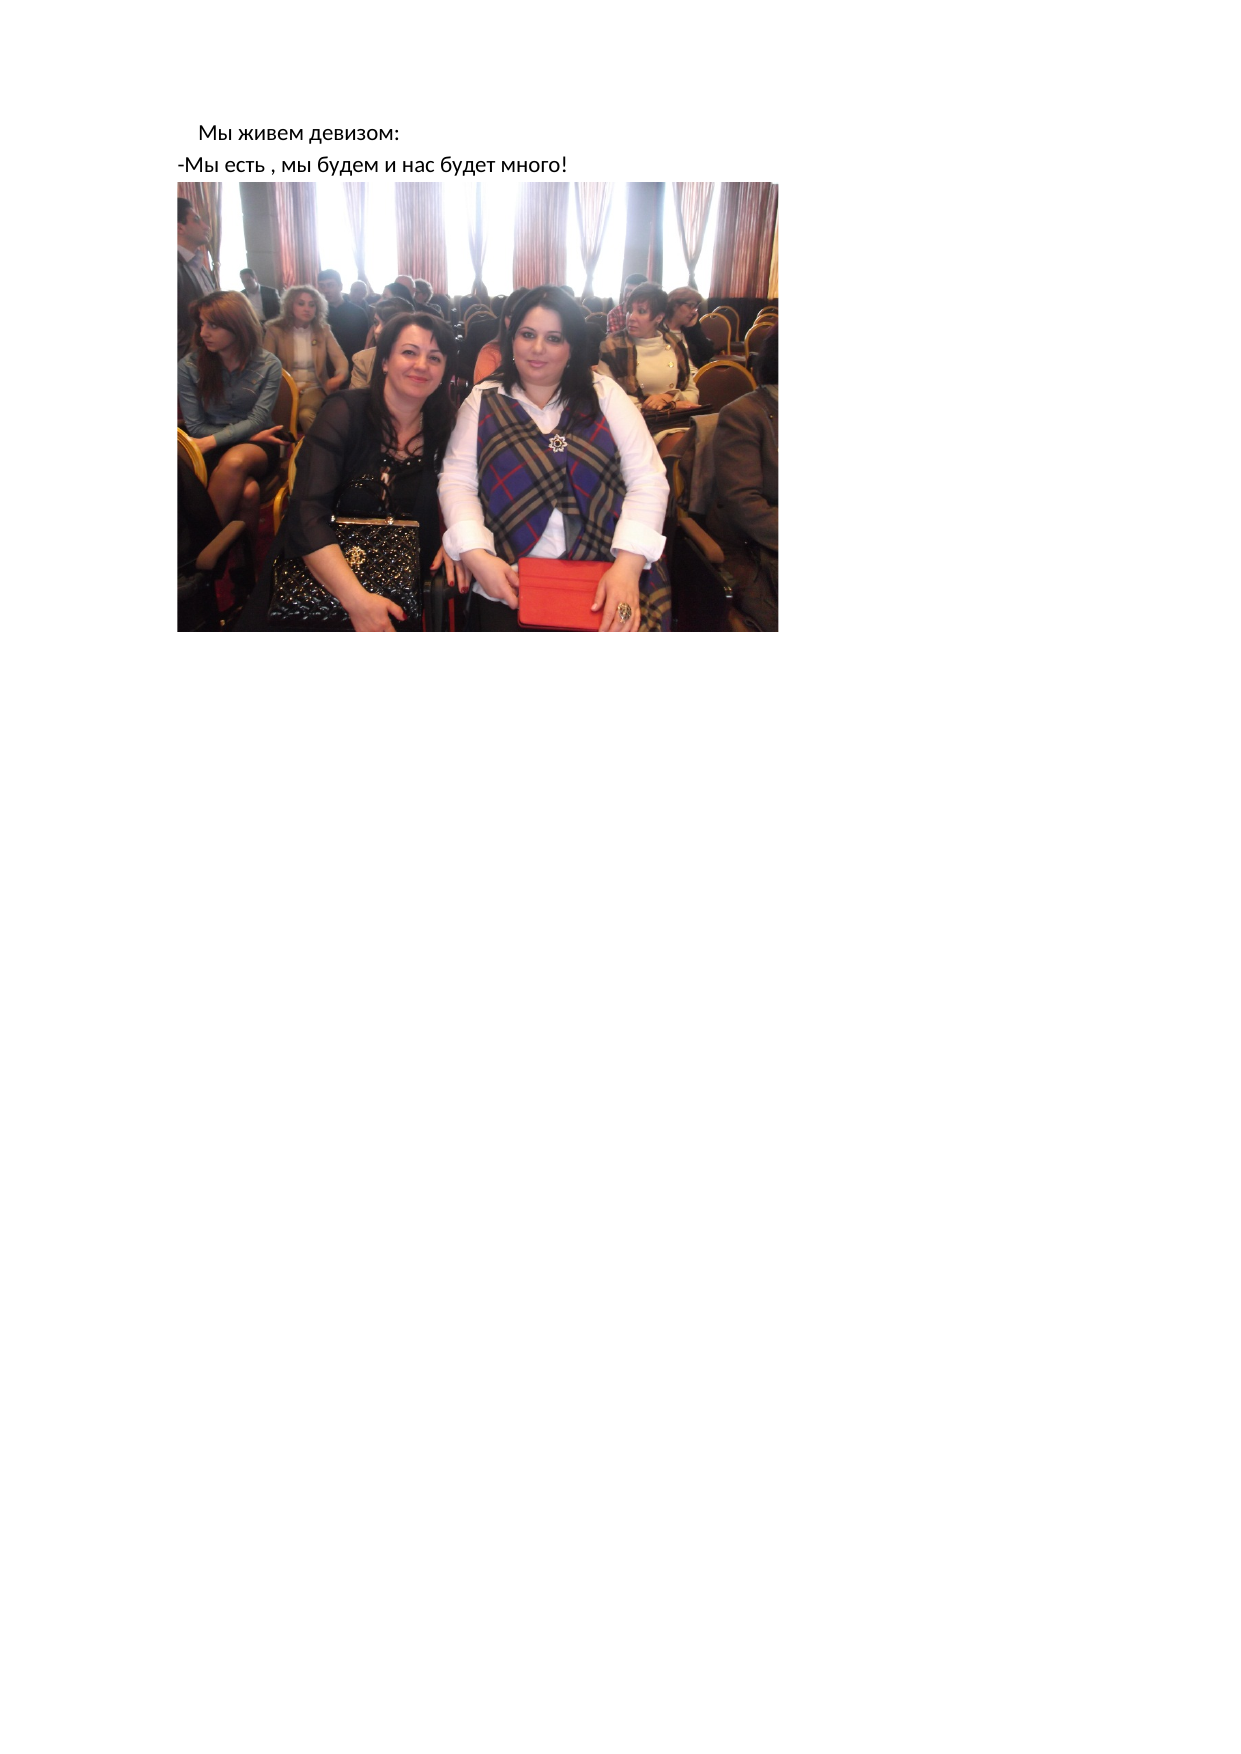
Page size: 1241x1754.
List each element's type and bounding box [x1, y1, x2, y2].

text [177, 118, 1152, 631]
picture [177, 182, 779, 632]
